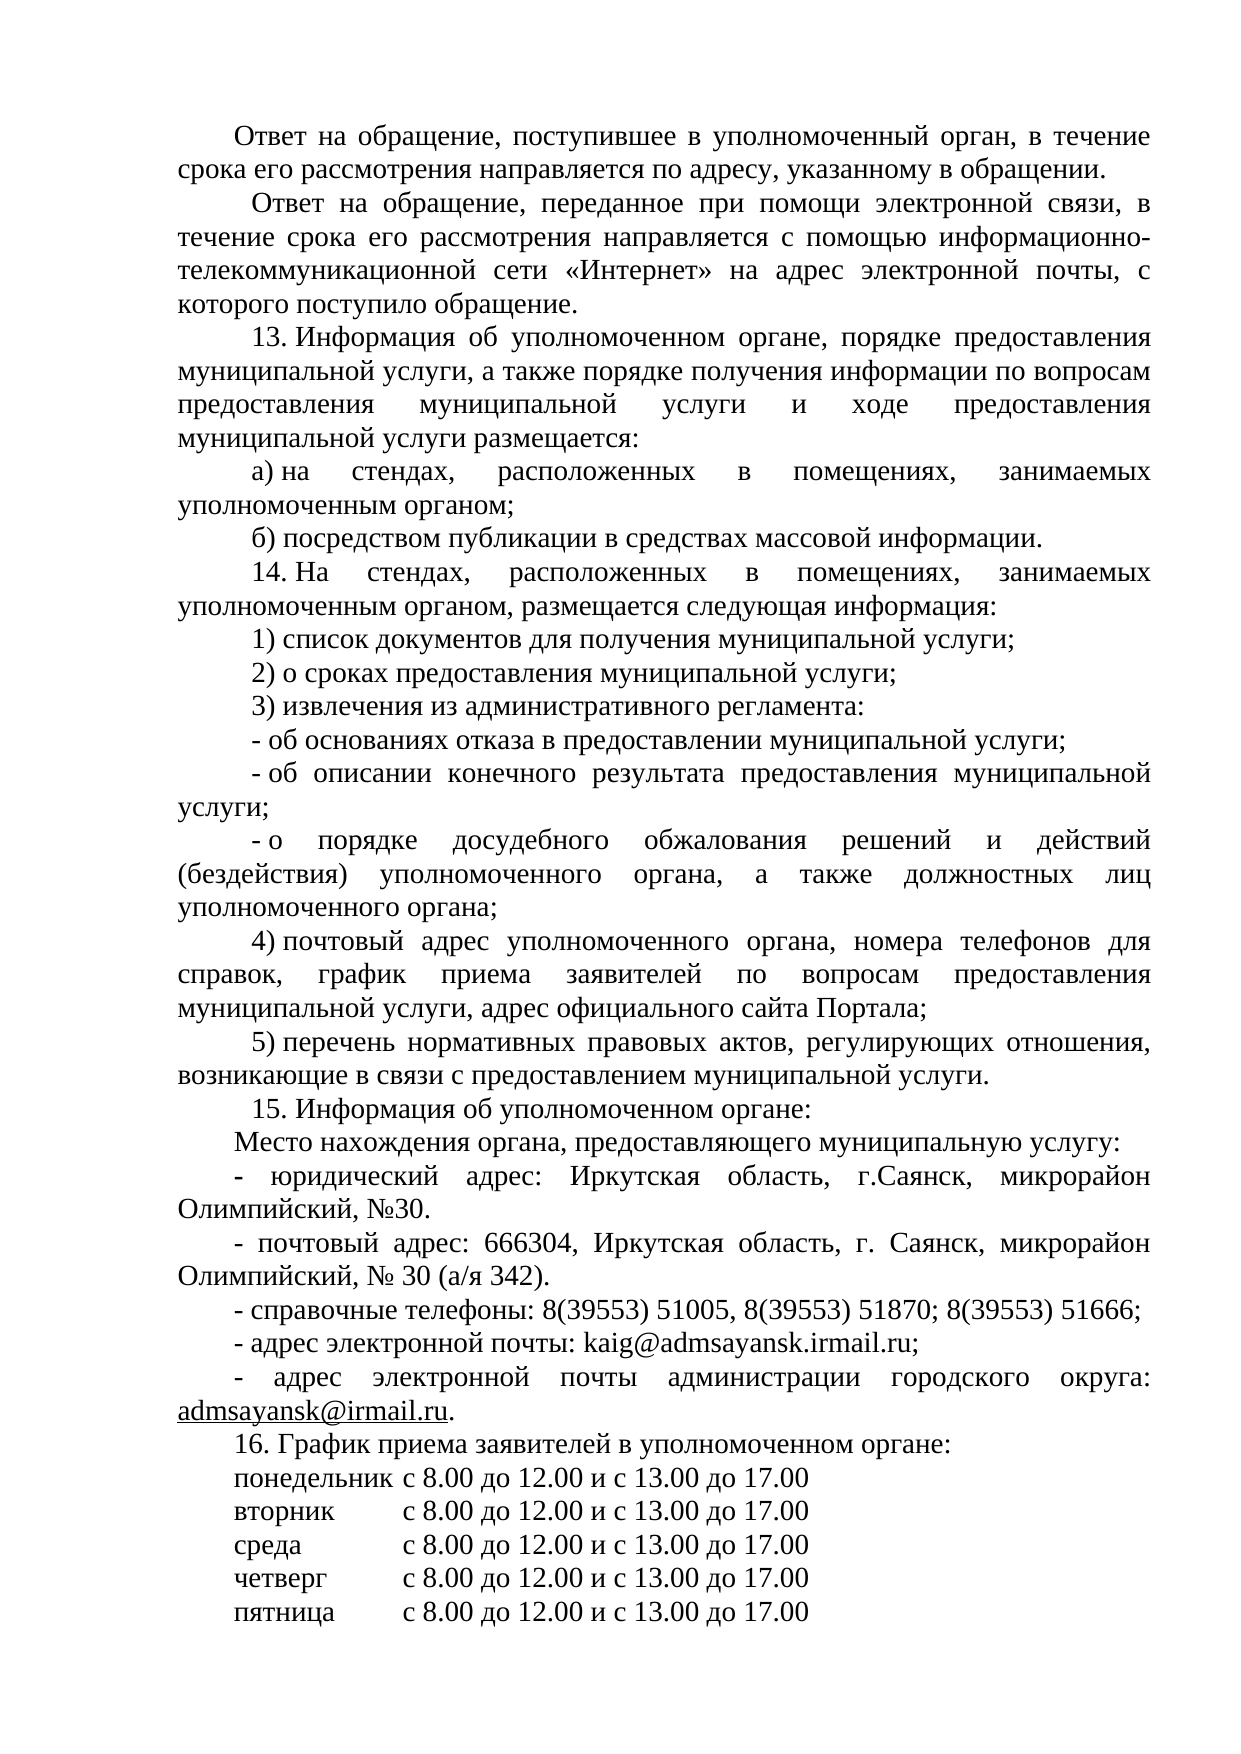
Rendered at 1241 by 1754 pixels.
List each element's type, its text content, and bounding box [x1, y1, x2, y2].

text 5) перечень нормативных правовых актов, регулирующих отношения, возникающие в связи с предоставлением муниципальной услуги. [177, 1024, 1152, 1091]
text 13. Информация об уполномоченном органе, порядке предоставления муниципальной услуги, а также порядке получения информации по вопросам предоставления муниципальной услуги и ходе предоставления муниципальной услуги размещается: [177, 319, 1152, 453]
text понедельник с 8.00 до 12.00 и с 13.00 до 17.00 [177, 1460, 1152, 1493]
text вторник с 8.00 до 12.00 и с 13.00 до 17.00 [177, 1493, 1152, 1527]
text 4) почтовый адрес уполномоченного органа, номера телефонов для справок, график приема заявителей по вопросам предоставления муниципальной услуги, адрес официального сайта Портала; [177, 923, 1152, 1024]
text Ответ на обращение, переданное при помощи электронной связи, в течение срока его рассмотрения направляется с помощью информационно-телекоммуникационной сети «Интернет» на адрес электронной почты, с которого поступило обращение. [177, 185, 1152, 319]
text - о порядке досудебного обжалования решений и действий (бездействия) уполномоченного органа, а также должностных лиц уполномоченного органа; [177, 822, 1152, 923]
text - об основаниях отказа в предоставлении муниципальной услуги; [177, 722, 1152, 755]
text среда с 8.00 до 12.00 и с 13.00 до 17.00 [177, 1527, 1152, 1560]
text - об описании конечного результата предоставления муниципальной услуги; [177, 755, 1152, 822]
text 3) извлечения из административного регламента: [177, 688, 1152, 722]
text - юридический адрес: Иркутская область, г.Саянск, микрорайон Олимпийский, №30. [177, 1158, 1152, 1225]
text - справочные телефоны: 8(39553) 51005, 8(39553) 51870; 8(39553) 51666; [177, 1292, 1152, 1326]
text б) посредством публикации в средствах массовой информации. [177, 521, 1152, 554]
text - почтовый адрес: 666304, Иркутская область, г. Саянск, микрорайон Олимпийский, № 30 (а/я 342). [177, 1225, 1152, 1292]
text 14. На стендах, расположенных в помещениях, занимаемых уполномоченным органом, размещается следующая информация: [177, 554, 1152, 621]
text 15. Информация об уполномоченном органе: [177, 1091, 1152, 1124]
text пятница с 8.00 до 12.00 и с 13.00 до 17.00 [177, 1594, 1152, 1627]
text четверг с 8.00 до 12.00 и с 13.00 до 17.00 [177, 1560, 1152, 1594]
text 2) о сроках предоставления муниципальной услуги; [177, 655, 1152, 688]
text Место нахождения органа, предоставляющего муниципальную услугу: [177, 1124, 1152, 1158]
text Ответ на обращение, поступившее в уполномоченный орган, в течение срока его рассмотрения направляется по адресу, указанному в обращении. [177, 118, 1152, 185]
text - адрес электронной почты администрации городского округа: admsayansk@irmail.ru. [177, 1359, 1152, 1426]
text а) на стендах, расположенных в помещениях, занимаемых уполномоченным органом; [177, 453, 1152, 521]
text - адрес электронной почты: kaig@admsayansk.irmail.ru; [177, 1326, 1152, 1359]
text 1) список документов для получения муниципальной услуги; [177, 621, 1152, 655]
text 16. График приема заявителей в уполномоченном органе: [177, 1426, 1152, 1460]
